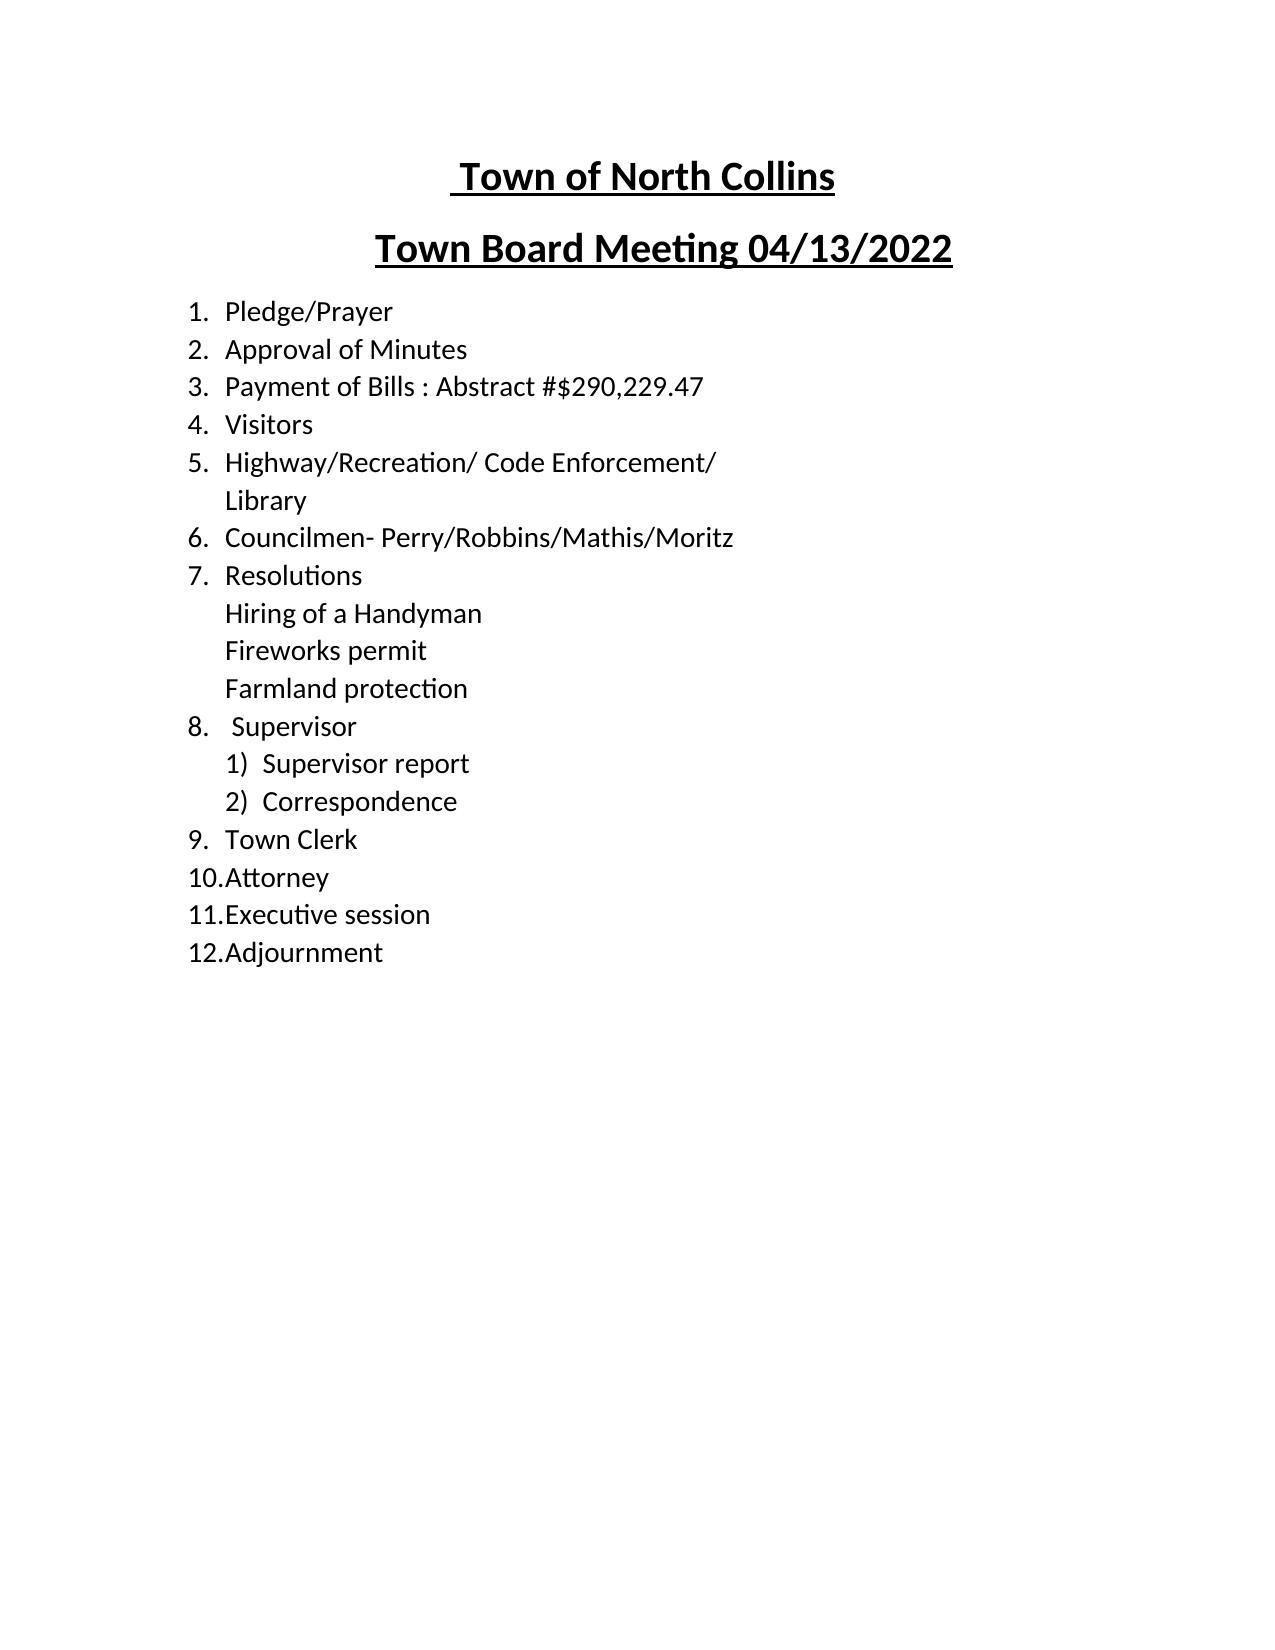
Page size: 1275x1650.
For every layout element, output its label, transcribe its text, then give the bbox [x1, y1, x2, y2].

list Pledge/Prayer [187, 293, 1125, 329]
list Supervisor [187, 708, 1125, 743]
list Correspondence [225, 783, 1125, 819]
text Town Board Meeting 04/13/2022 [375, 222, 1125, 272]
list Farmland protection [225, 670, 1125, 706]
list Fireworks permit [225, 632, 1125, 668]
list Town Clerk [187, 821, 1125, 857]
list Payment of Bills : Abstract #$290,229.47 [187, 368, 1125, 404]
list Hiring of a Handyman [225, 595, 1125, 630]
list Approval of Minutes [187, 331, 1125, 366]
text Town of North Collins [375, 150, 1125, 201]
list Adjournment [187, 934, 1125, 970]
list Resolutions [187, 557, 1125, 593]
list Visitors [187, 406, 1125, 442]
list Attorney [187, 859, 1125, 894]
list Councilmen- Perry/Robbins/Mathis/Moritz [187, 519, 1125, 555]
list Highway/Recreation/ Code Enforcement/ Library [187, 444, 1125, 517]
list Supervisor report [225, 746, 1125, 781]
list Executive session [187, 896, 1125, 932]
